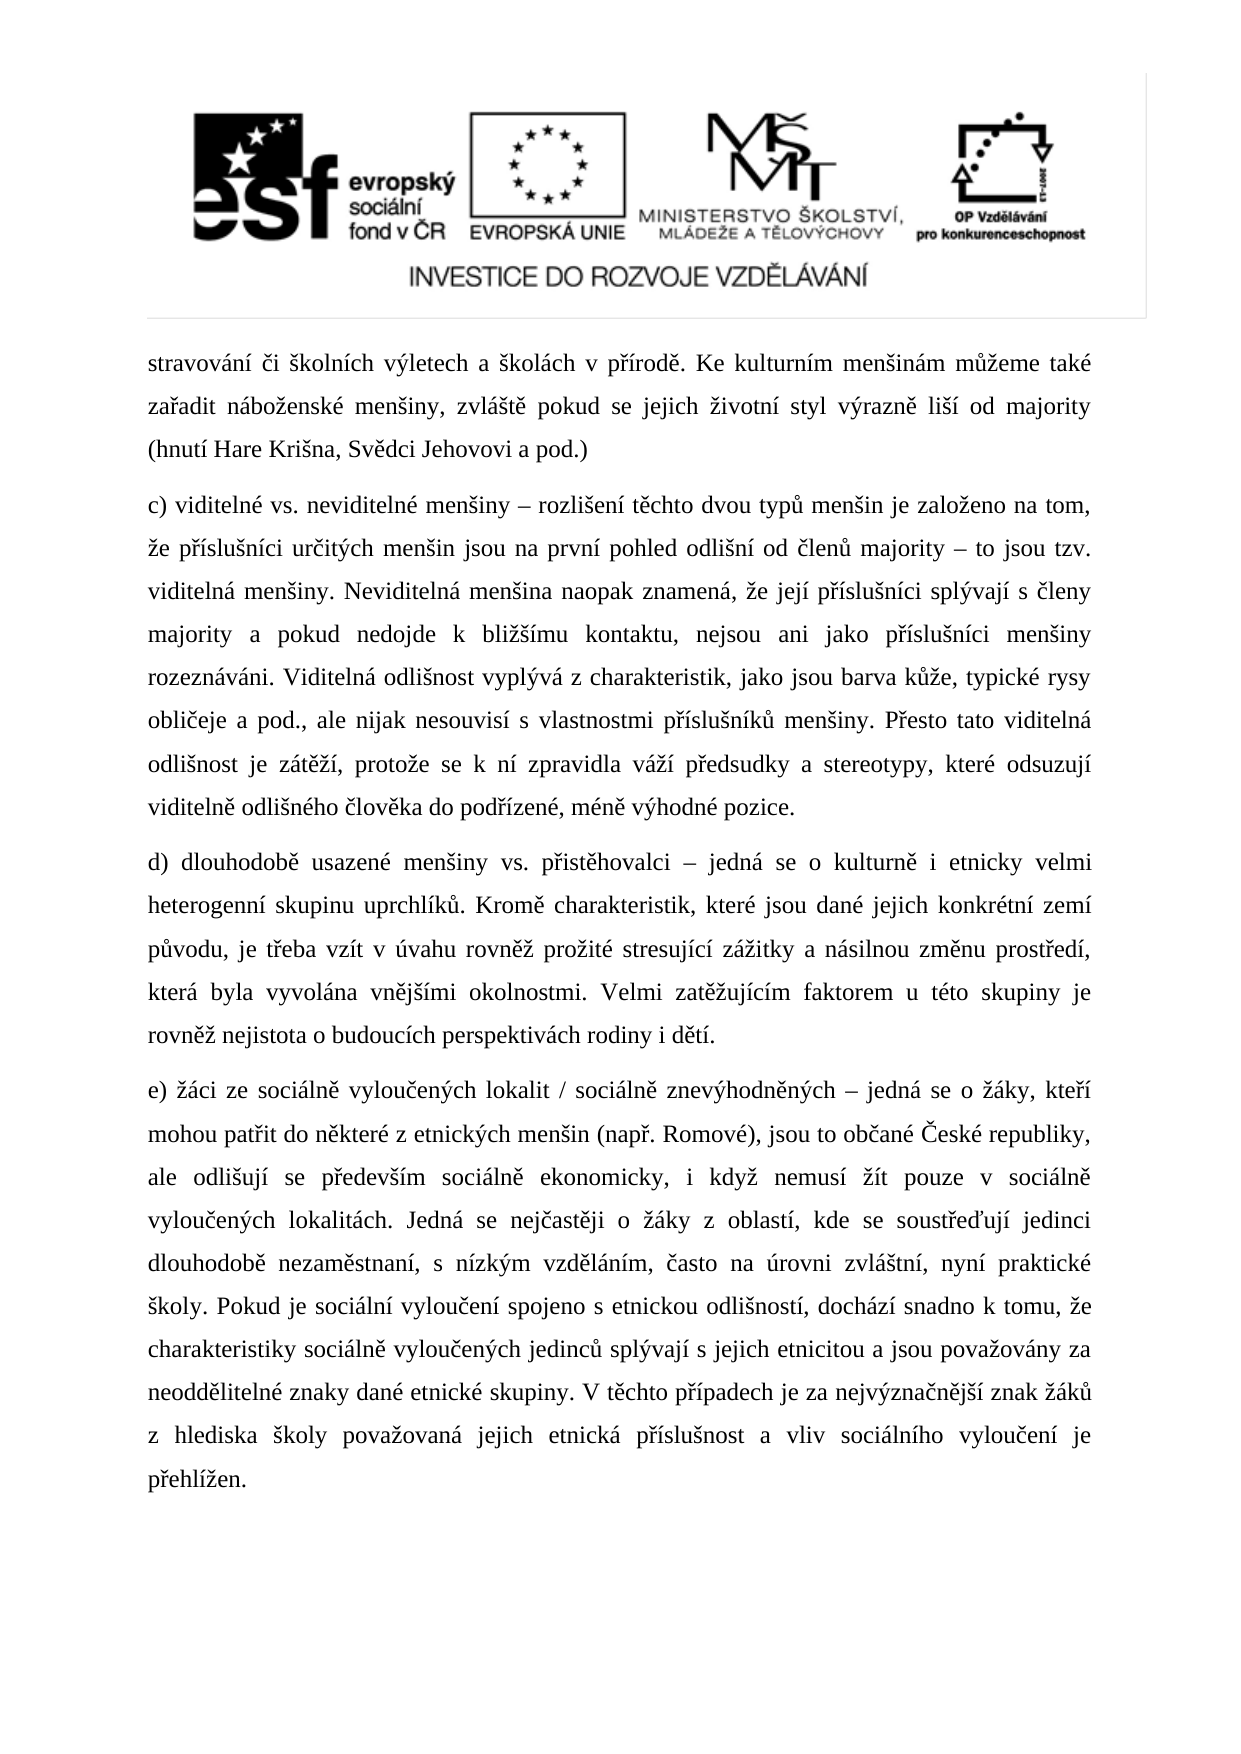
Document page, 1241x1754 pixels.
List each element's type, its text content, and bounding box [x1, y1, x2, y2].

text e) žáci ze sociálně vyloučených lokalit / sociálně znevýhodněných – jedná se o žáky, kteří mohou patřit do některé z etnických menšin (např. Romové), jsou to občané České republiky, ale odlišují se především sociálně ekonomicky, i když nemusí žít pouze v sociálně vyloučených lokalitách. Jedná se nejčastěji o žáky z oblastí, kde se soustřeďují jedinci dlouhodobě nezaměstnaní, s nízkým vzděláním, často na úrovni zvláštní, nyní praktické školy. Pokud je sociální vyloučení spojeno s etnickou odlišností, dochází snadno k tomu, že charakteristiky sociálně vyloučených jedinců splývají s jejich etnicitou a jsou považovány za neoddělitelné znaky dané etnické skupiny. V těchto případech je za nejvýznačnější znak žáků z hlediska školy považovaná jejich etnická příslušnost a vliv sociálního vyloučení je přehlížen. [148, 1076, 1092, 1492]
text d) dlouhodobě usazené menšiny vs. přistěhovalci – jedná se o kulturně i etnicky velmi heterogenní skupinu uprchlíků. Kromě charakteristik, které jsou dané jejich konkrétní zemí původu, je třeba vzít v úvahu rovněž prožité stresující zážitky a násilnou změnu prostředí, která byla vyvolána vnějšími okolnostmi. Velmi zatěžujícím faktorem u této skupiny je rovněž nejistota o budoucích perspektivách rodiny i dětí. [148, 847, 1092, 1049]
picture [147, 73, 1148, 320]
text c) viditelné vs. neviditelné menšiny – rozlišení těchto dvou typů menšin je založeno na tom, že příslušníci určitých menšin jsou na první pohled odlišní od členů majority – to jsou tzv. viditelná menšiny. Neviditelná menšina naopak znamená, že její příslušníci splývají s členy majority a pokud nedojde k bližšímu kontaktu, nejsou ani jako příslušníci menšiny rozeznáváni. Viditelná odlišnost vyplývá z charakteristik, jako jsou barva kůže, typické rysy obličeje a pod., ale nijak nesouvisí s vlastnostmi příslušníků menšiny. Přesto tato viditelná odlišnost je zátěží, protože se k ní zpravidla váží předsudky a stereotypy, které odsuzují viditelně odlišného člověka do podřízené, méně výhodné pozice. [148, 490, 1092, 821]
